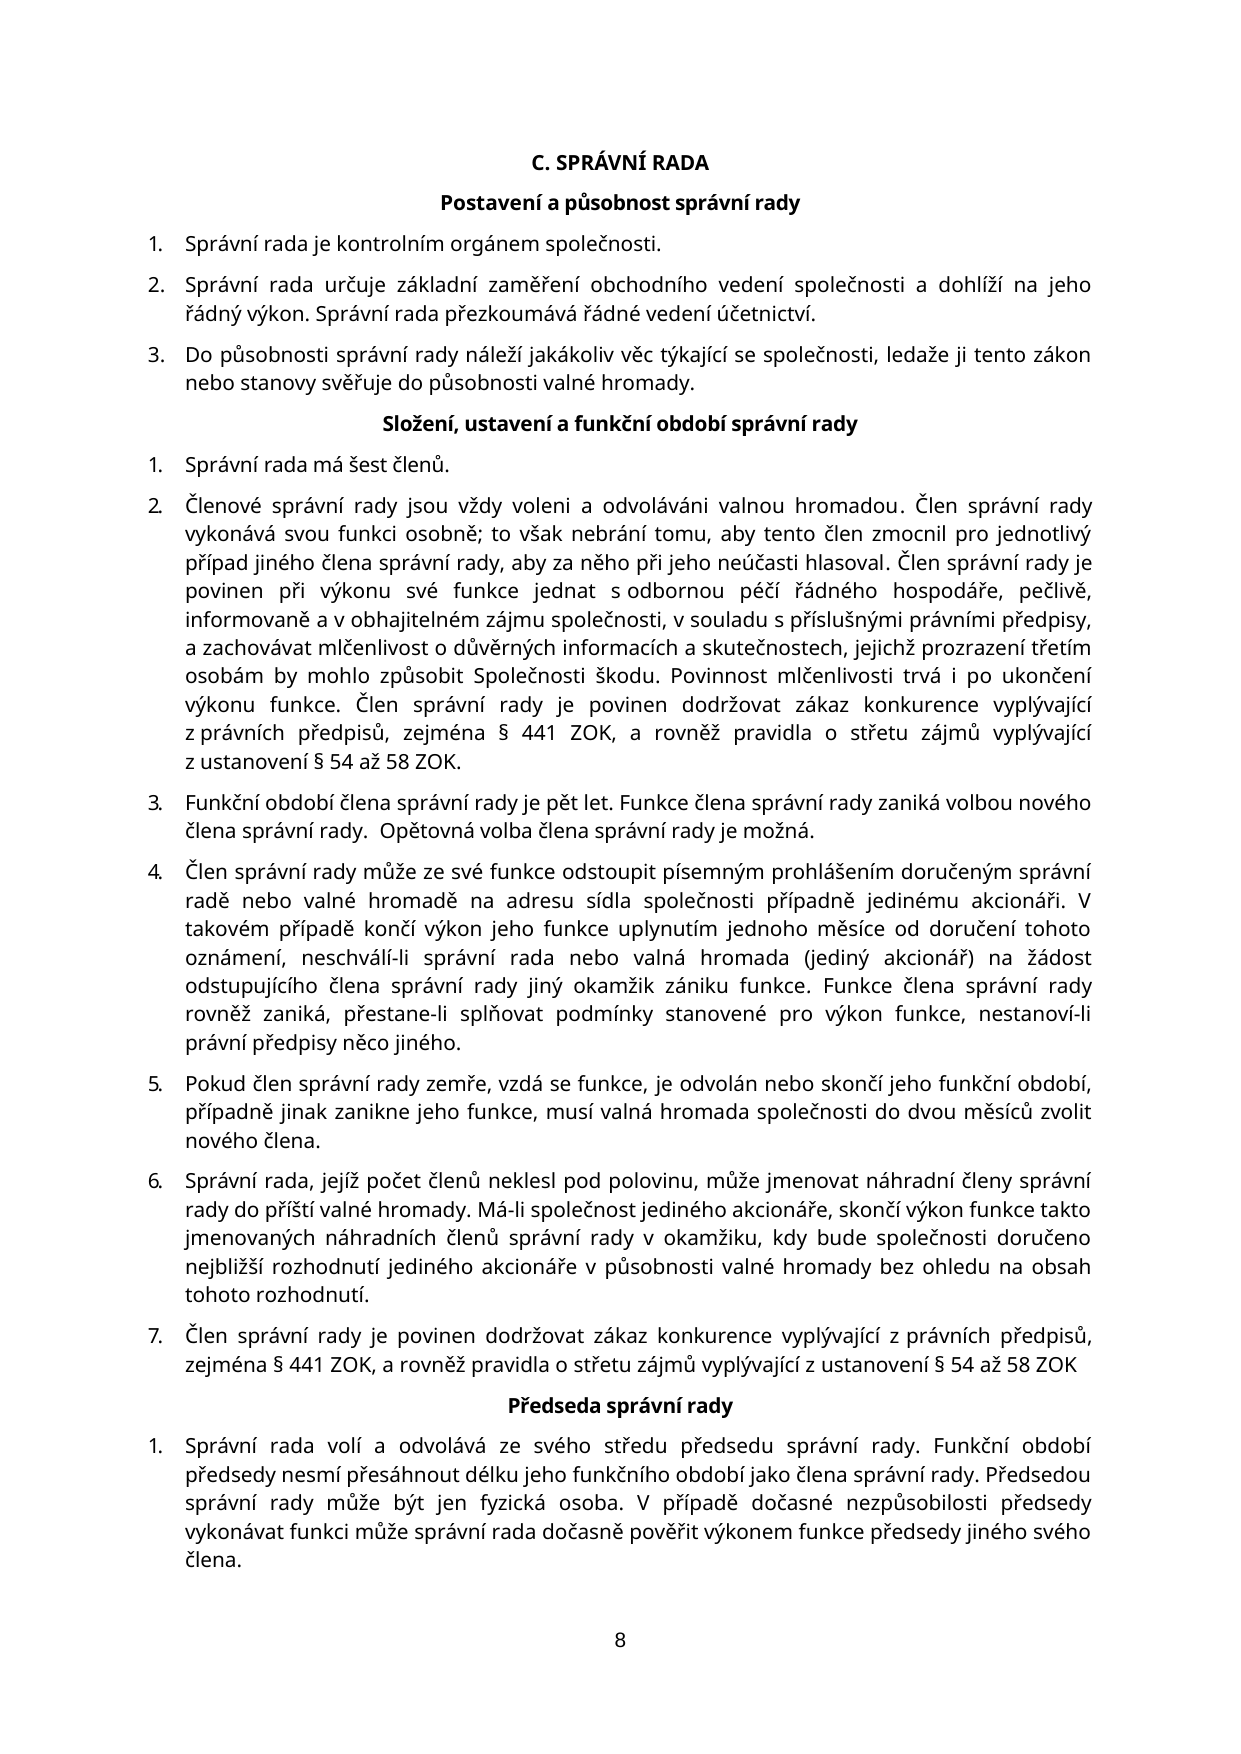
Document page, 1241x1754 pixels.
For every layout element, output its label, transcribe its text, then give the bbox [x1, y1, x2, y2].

list Správní rada je kontrolním orgánem společnosti. [148, 229, 1093, 258]
list Správní rada volí a odvolává ze svého středu předsedu správní rady. Funkční období předsedy nesmí přesáhnout délku jeho funkčního období jako člena správní rady. Předsedou správní rady může být jen fyzická osoba. V případě dočasné nezpůsobilosti předsedy vykonávat funkci může správní rada dočasně pověřit výkonem funkce předsedy jiného svého člena. [148, 1432, 1093, 1574]
list Správní rada, jejíž počet členů neklesl pod polovinu, může jmenovat náhradní členy správní rady do příští valné hromady. Má-li společnost jediného akcionáře, skončí výkon funkce takto jmenovaných náhradních členů správní rady v okamžiku, kdy bude společnosti doručeno nejbližší rozhodnutí jediného akcionáře v působnosti valné hromady bez ohledu na obsah tohoto rozhodnutí. [148, 1167, 1093, 1309]
list Správní rada určuje základní zaměření obchodního vedení společnosti a dohlíží na jeho řádný výkon. Správní rada přezkoumává řádné vedení účetnictví. [148, 270, 1093, 327]
list Správní rada má šest členů. [148, 450, 1093, 478]
list Člen správní rady může ze své funkce odstoupit písemným prohlášením doručeným správní radě nebo valné hromadě na adresu sídla společnosti případně jedinému akcionáři. V takovém případě končí výkon jeho funkce uplynutím jednoho měsíce od doručení tohoto oznámení, neschválí-li správní rada nebo valná hromada (jediný akcionář) na žádost odstupujícího člena správní rady jiný okamžik zániku funkce. Funkce člena správní rady rovněž zaniká, přestane-li splňovat podmínky stanovené pro výkon funkce, nestanoví-li právní předpisy něco jiného. [148, 857, 1093, 1056]
list Funkční období člena správní rady je pět let. Funkce člena správní rady zaniká volbou nového člena správní rady. Opětovná volba člena správní rady je možná. [148, 788, 1093, 845]
text Předseda správní rady [148, 1391, 1093, 1419]
list Členové správní rady jsou vždy voleni a odvoláváni valnou hromadou. Člen správní rady vykonává svou funkci osobně; to však nebrání tomu, aby tento člen zmocnil pro jednotlivý případ jiného člena správní rady, aby za něho při jeho neúčasti hlasoval. Člen správní rady je povinen při výkonu své funkce jednat s odbornou péčí řádného hospodáře, pečlivě, informovaně a v obhajitelném zájmu společnosti, v souladu s příslušnými právními předpisy, a zachovávat mlčenlivost o důvěrných informacích a skutečnostech, jejichž prozrazení třetím osobám by mohlo způsobit Společnosti škodu. Povinnost mlčenlivosti trvá i po ukončení výkonu funkce. Člen správní rady je povinen dodržovat zákaz konkurence vyplývající z právních předpisů, zejména § 441 ZOK, a rovněž pravidla o střetu zájmů vyplývající z ustanovení § 54 až 58 ZOK. [148, 491, 1093, 775]
list Do působnosti správní rady náleží jakákoliv věc týkající se společnosti, ledaže ji tento zákon nebo stanovy svěřuje do působnosti valné hromady. [148, 340, 1093, 397]
text Postavení a působnost správní rady [148, 188, 1093, 217]
subtitle C. SPRÁVNÍ RADA [148, 148, 1093, 176]
list Člen správní rady je povinen dodržovat zákaz konkurence vyplývající z právních předpisů, zejména § 441 ZOK, a rovněž pravidla o střetu zájmů vyplývající z ustanovení § 54 až 58 ZOK [148, 1321, 1093, 1378]
list Pokud člen správní rady zemře, vzdá se funkce, je odvolán nebo skončí jeho funkční období, případně jinak zanikne jeho funkce, musí valná hromada společnosti do dvou měsíců zvolit nového člena. [148, 1069, 1093, 1154]
text Složení, ustavení a funkční období správní rady [148, 409, 1093, 438]
